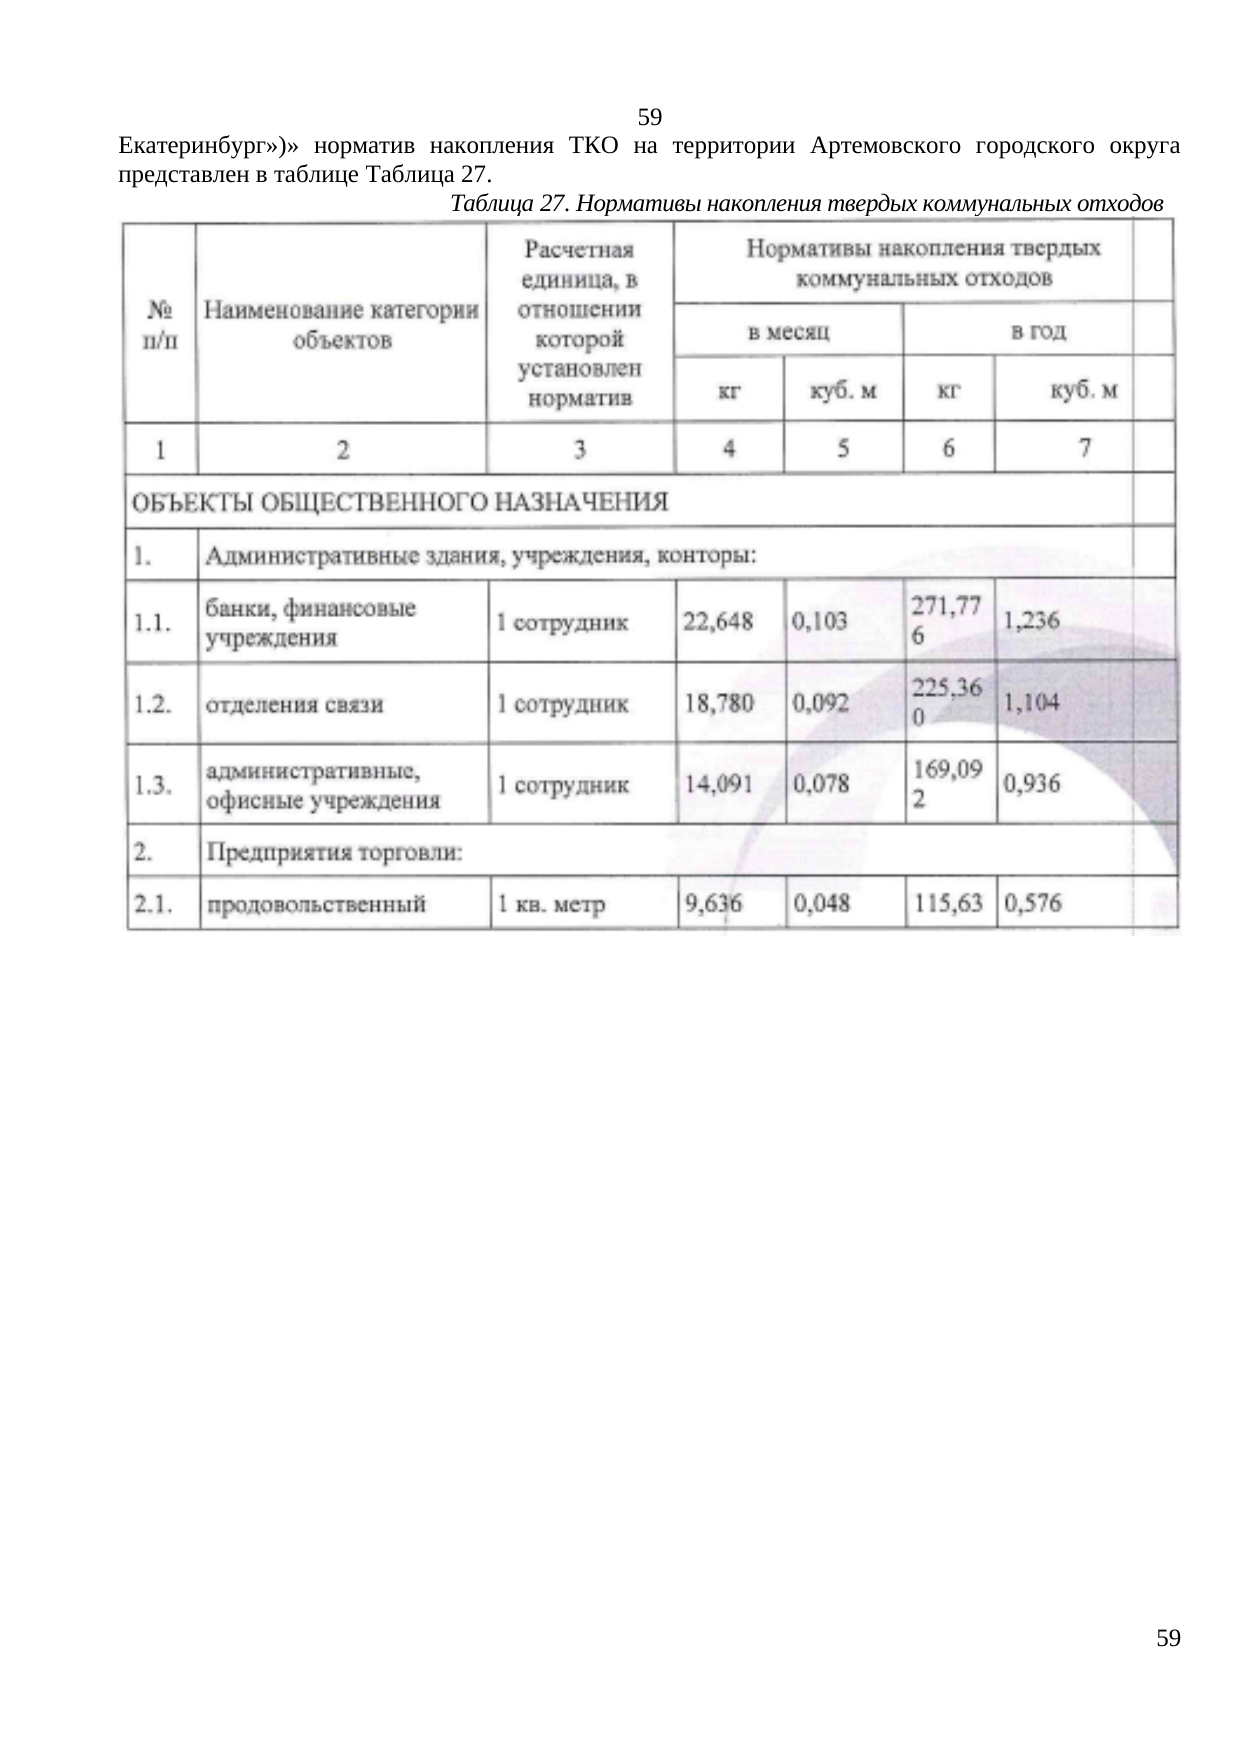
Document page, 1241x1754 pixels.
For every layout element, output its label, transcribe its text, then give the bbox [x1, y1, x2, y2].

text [118, 131, 1181, 188]
picture [118, 216, 1182, 936]
text Таблица 47. Нормативы накопления твердых коммунальных отходов [118, 188, 1167, 216]
